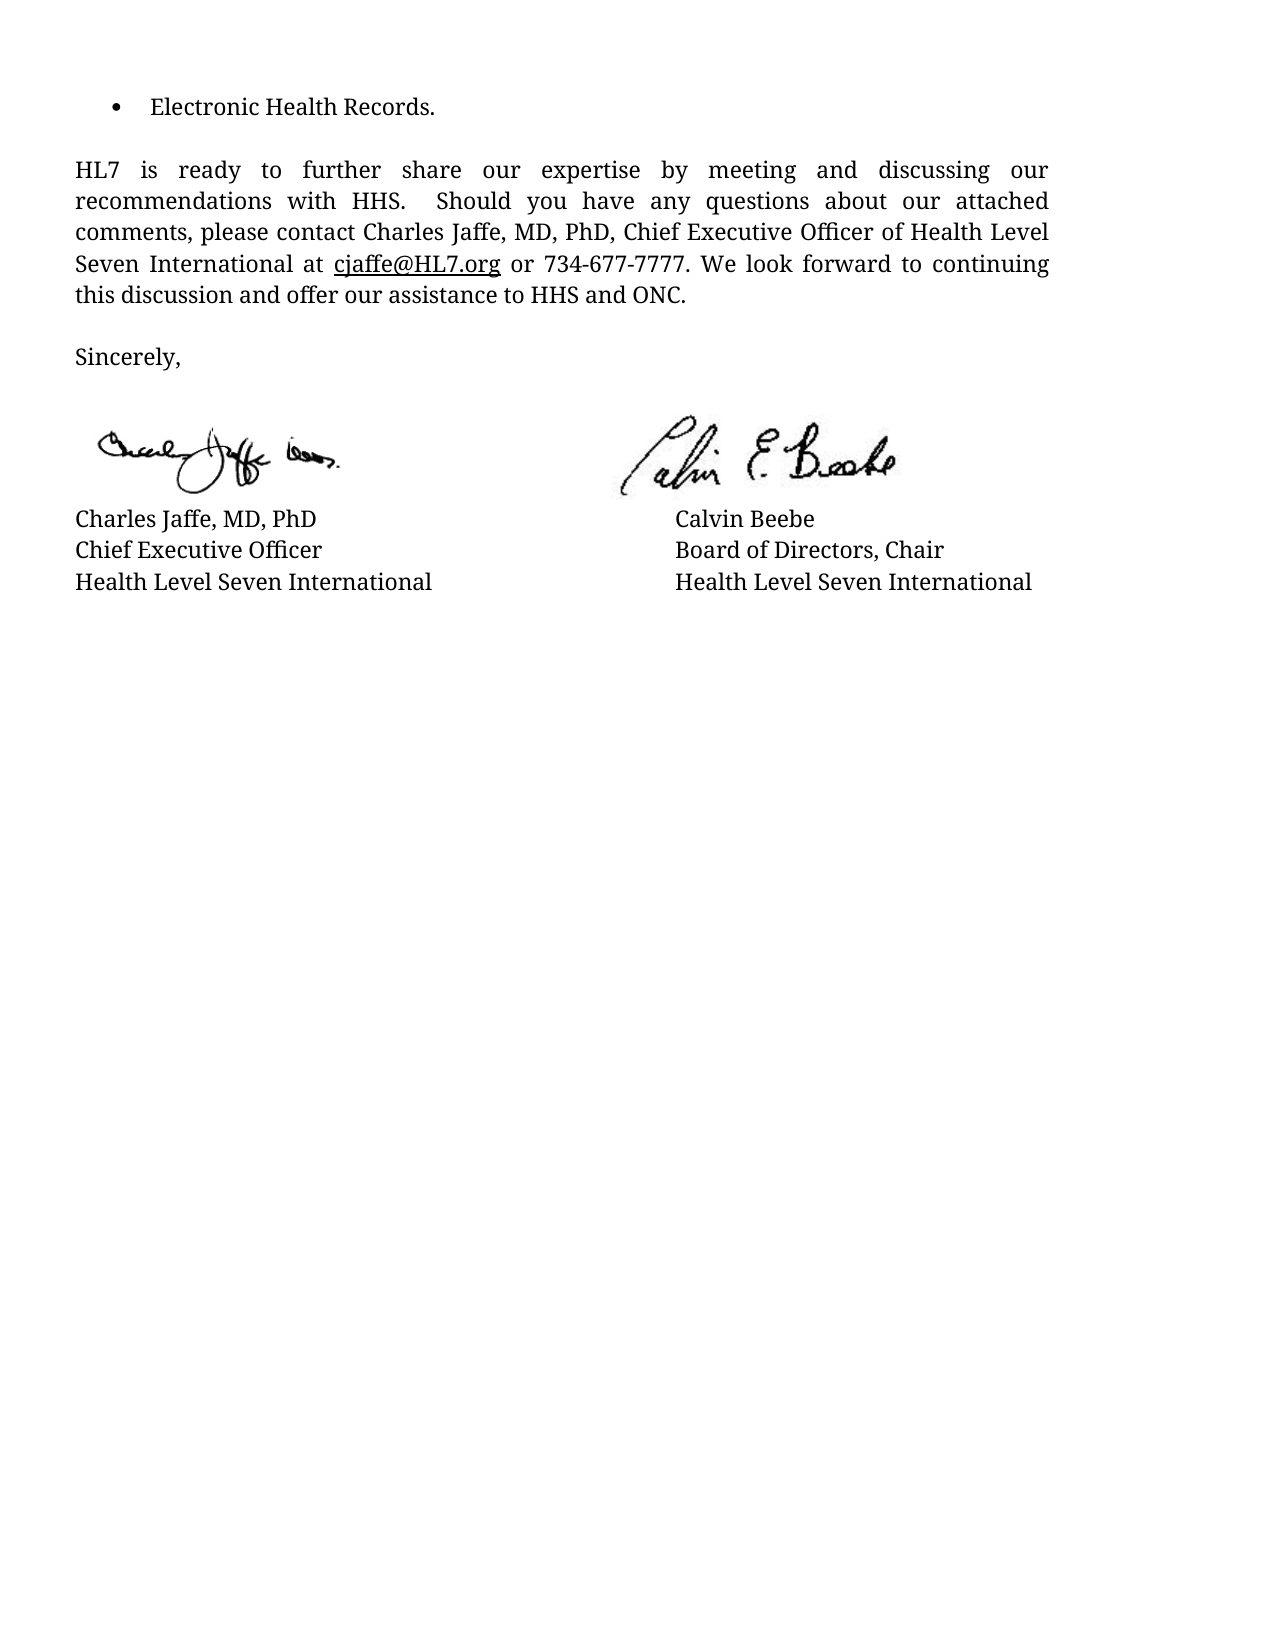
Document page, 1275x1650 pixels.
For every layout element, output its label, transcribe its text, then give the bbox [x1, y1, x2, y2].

picture [75, 419, 365, 503]
text Charles Jaffe, MD, PhD Calvin Beebe [75, 503, 1050, 534]
picture [600, 403, 921, 503]
text Chief Executive Officer Board of Directors, Chair [75, 534, 1050, 566]
text Sincerely, [75, 341, 1050, 372]
list Electronic Health Records. [112, 91, 1050, 122]
text Health Level Seven International Health Level Seven International [75, 566, 1050, 597]
text HL7 is ready to further share our expertise by meeting and discussing our recommendations with HHS. Should you have any questions about our attached comments, please contact Charles Jaffe, MD, PhD, Chief Executive Officer of Health Level Seven International at cjaffe@HL7.org or 734-677-7777. We look forward to continuing this discussion and offer our assistance to HHS and ONC. [75, 154, 1050, 310]
